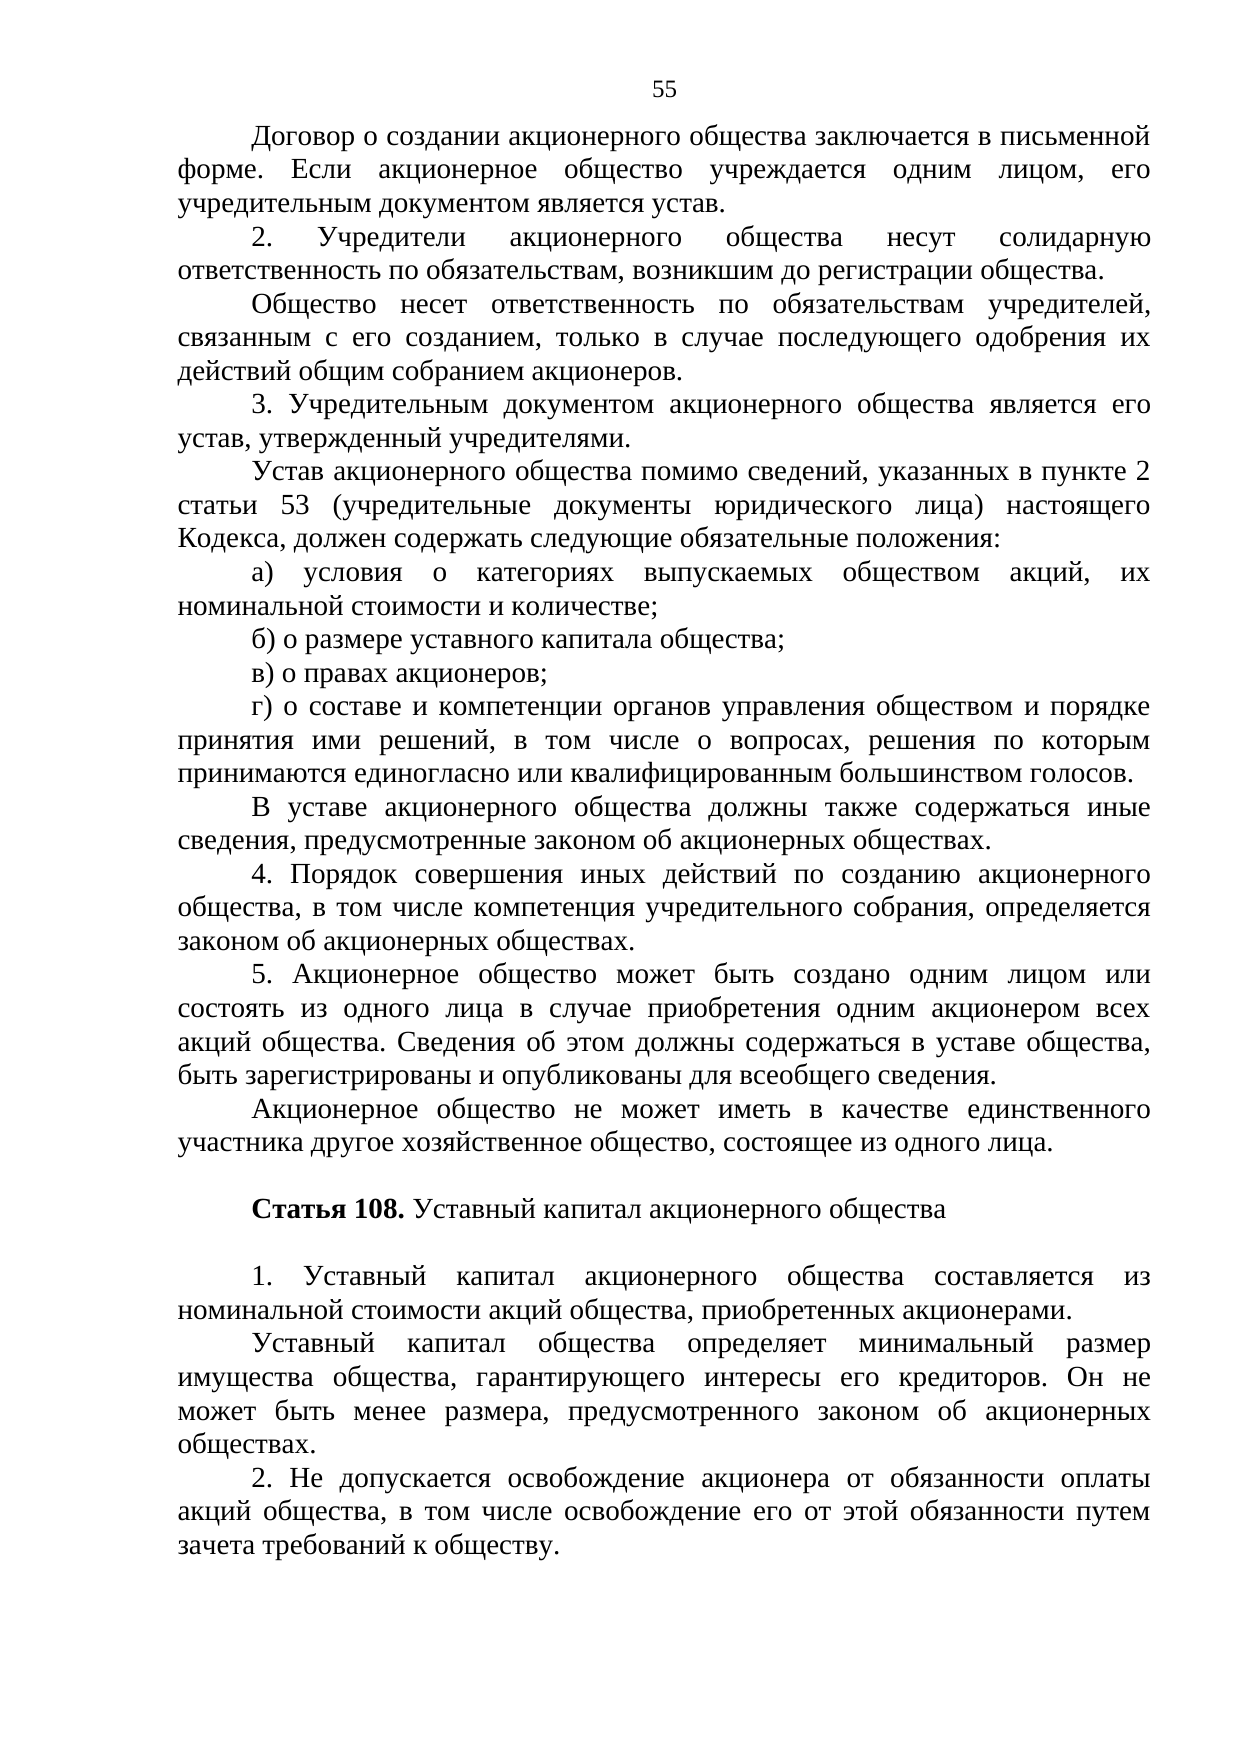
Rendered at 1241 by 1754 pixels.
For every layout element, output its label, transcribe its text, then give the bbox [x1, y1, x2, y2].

text Общество несет ответственность по обязательствам учредителей, связанным с его созданием, только в случае последующего одобрения их действий общим собранием акционеров. [177, 286, 1152, 386]
text Уставный капитал общества определяет минимальный размер имущества общества, гарантирующего интересы его кредиторов. Он не может быть менее размера, предусмотренного законом об акционерных обществах. [177, 1326, 1152, 1460]
text а) условия о категориях выпускаемых обществом акций, их номинальной стоимости и количестве; [177, 554, 1152, 621]
text 5. Акционерное общество может быть создано одним лицом или состоять из одного лица в случае приобретения одним акционером всех акций общества. Сведения об этом должны содержаться в уставе общества, быть зарегистрированы и опубликованы для всеобщего сведения. [177, 957, 1152, 1091]
text 1. Уставный капитал акционерного общества составляется из номинальной стоимости акций общества, приобретенных акционерами. [177, 1258, 1152, 1326]
text Акционерное общество не может иметь в качестве единственного участника другое хозяйственное общество, состоящее из одного лица. [177, 1091, 1152, 1158]
text Статья 108. Уставный капитал акционерного общества [177, 1191, 1152, 1225]
text 4. Порядок совершения иных действий по созданию акционерного общества, в том числе компетенция учредительного собрания, определяется законом об акционерных обществах. [177, 856, 1152, 957]
text в) о правах акционеров; [177, 655, 1152, 688]
text 3. Учредительным документом акционерного общества является его устав, утвержденный учредителями. [177, 386, 1152, 453]
text 2. Не допускается освобождение акционера от обязанности оплаты акций общества, в том числе освобождение его от этой обязанности путем зачета требований к обществу. [177, 1460, 1152, 1560]
text б) о размере уставного капитала общества; [177, 621, 1152, 655]
text г) о составе и компетенции органов управления обществом и порядке принятия ими решений, в том числе о вопросах, решения по которым принимаются единогласно или квалифицированным большинством голосов. [177, 688, 1152, 789]
text Устав акционерного общества помимо сведений, указанных в пункте 2 статьи 53 (учредительные документы юридического лица) настоящего Кодекса, должен содержать следующие обязательные положения: [177, 453, 1152, 554]
text 2. Учредители акционерного общества несут солидарную ответственность по обязательствам, возникшим до регистрации общества. [177, 219, 1152, 286]
text Договор о создании акционерного общества заключается в письменной форме. Если акционерное общество учреждается одним лицом, его учредительным документом является устав. [177, 118, 1152, 219]
text В уставе акционерного общества должны также содержаться иные сведения, предусмотренные законом об акционерных обществах. [177, 789, 1152, 856]
